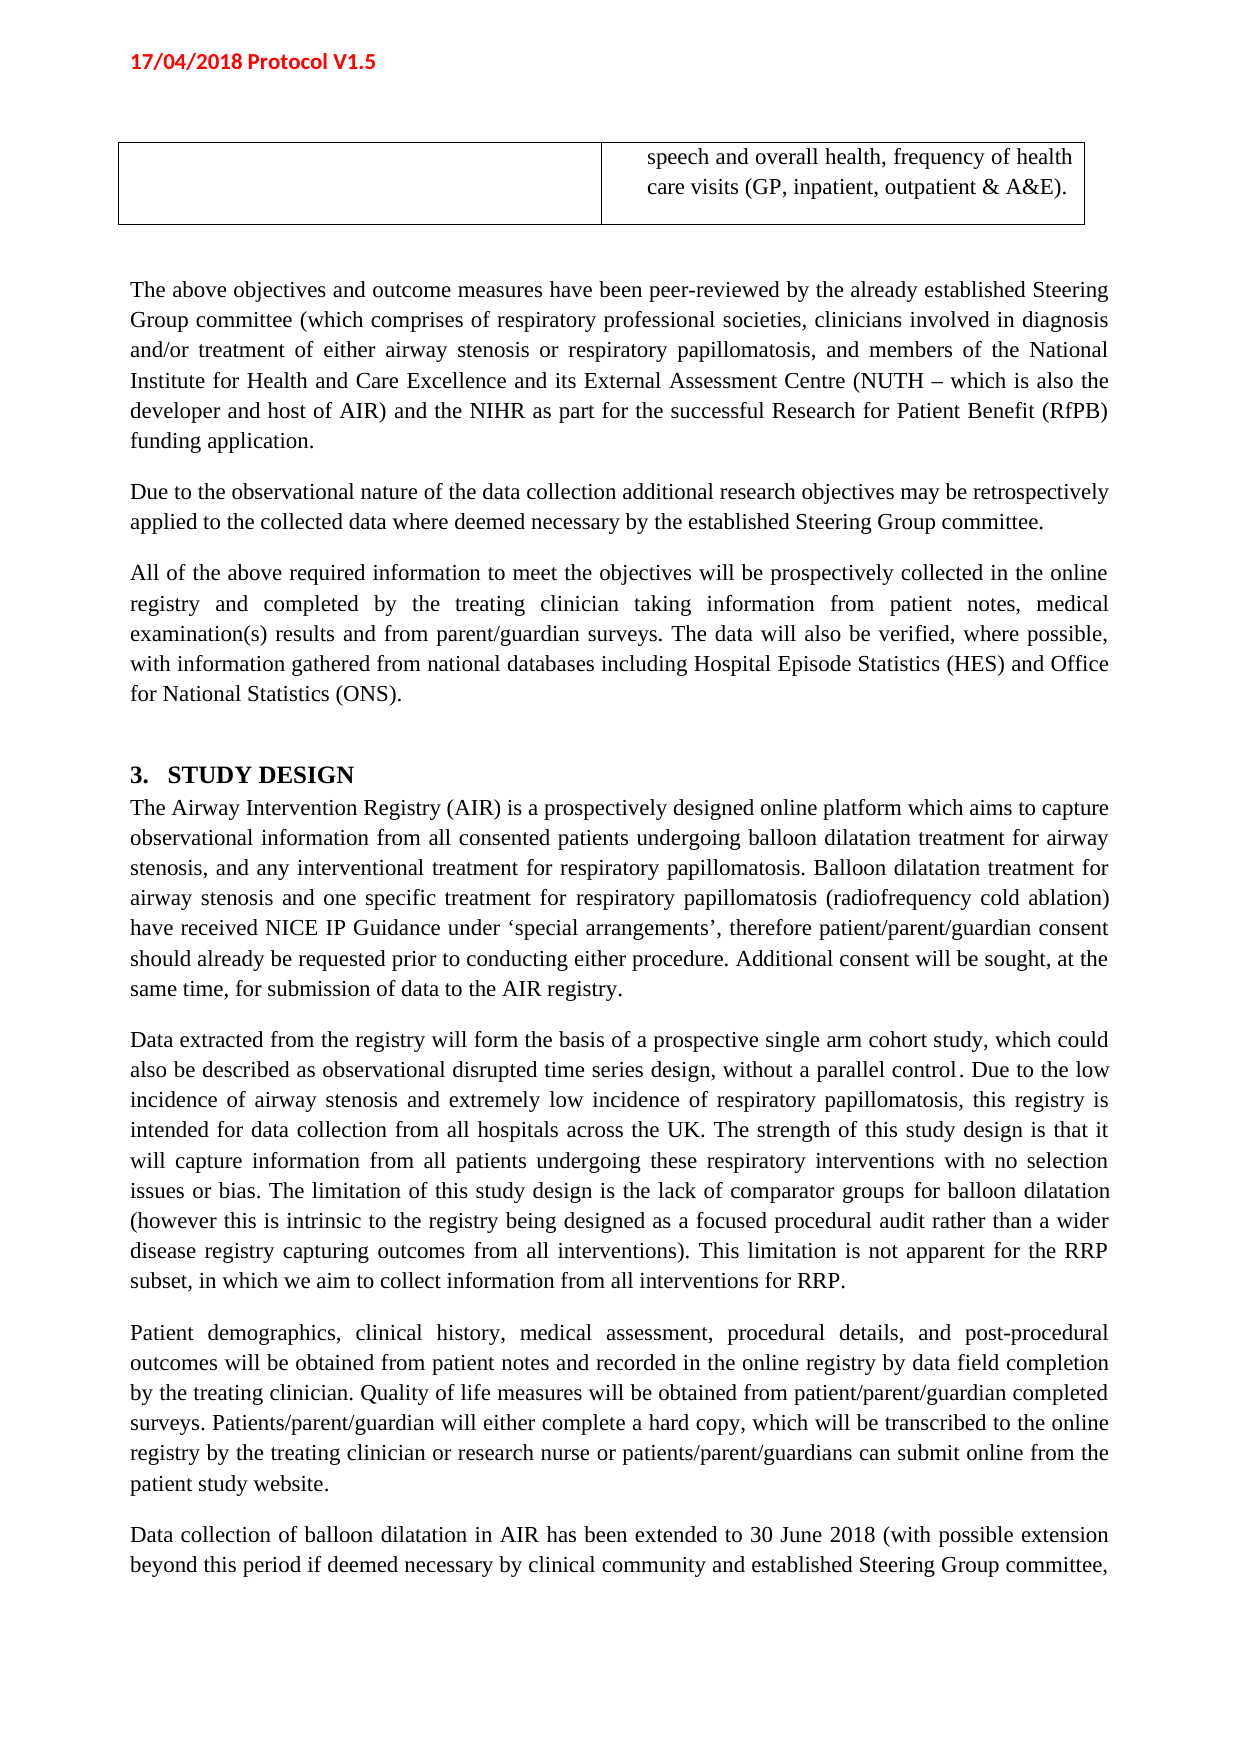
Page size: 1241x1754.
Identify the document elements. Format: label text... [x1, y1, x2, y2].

text Data extracted from the registry will form the basis of a prospective single arm cohort study, which could also be described as observational disrupted time series design, without a parallel control. Due to the low incidence of airway stenosis and extremely low incidence of respiratory papillomatosis, this registry is intended for data collection from all hospitals across the UK. The strength of this study design is that it will capture information from all patients undergoing these respiratory interventions with no selection issues or bias. The limitation of this study design is the lack of comparator groups for balloon dilatation (however this is intrinsic to the registry being designed as a focused procedural audit rather than a wider disease registry capturing outcomes from all interventions). This limitation is not apparent for the RRP subset, in which we aim to collect information from all interventions for RRP. [130, 1026, 1110, 1294]
text All of the above required information to meet the objectives will be prospectively collected in the online registry and completed by the treating clinician taking information from patient notes, medical examination(s) results and from parent/guardian surveys. The data will also be verified, where possible, with information gathered from national databases including Hospital Episode Statistics (HES) and Office for National Statistics (ONS). [130, 559, 1110, 707]
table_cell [602, 143, 1084, 224]
subtitle STUDY DESIGN [130, 761, 1110, 789]
text Patient demographics, clinical history, medical assessment, procedural details, and post-procedural outcomes will be obtained from patient notes and recorded in the online registry by data field completion by the treating clinician. Quality of life measures will be obtained from patient/parent/guardian completed surveys. Patients/parent/guardian will either complete a hard copy, which will be transcribed to the online registry by the treating clinician or research nurse or patients/parent/guardians can submit online from the patient study website. [130, 1318, 1110, 1496]
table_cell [119, 143, 601, 224]
text The above objectives and outcome measures have been peer-reviewed by the already established Steering Group committee (which comprises of respiratory professional societies, clinicians involved in diagnosis and/or treatment of either airway stenosis or respiratory papillomatosis, and members of the National Institute for Health and Care Excellence and its External Assessment Centre (NUTH – which is also the developer and host of AIR) and the NIHR as part for the successful Research for Patient Benefit (RfPB) funding application. [130, 276, 1110, 453]
text Due to the observational nature of the data collection additional research objectives may be retrospectively applied to the collected data where deemed necessary by the established Steering Group committee. [130, 478, 1110, 535]
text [130, 1521, 1110, 1577]
text The Airway Intervention Registry (AIR) is a prospectively designed online platform which aims to capture observational information from all consented patients undergoing balloon dilatation treatment for airway stenosis, and any interventional treatment for respiratory papillomatosis. Balloon dilatation treatment for airway stenosis and one specific treatment for respiratory papillomatosis (radiofrequency cold ablation) have received NICE IP Guidance under ‘special arrangements’, therefore patient/parent/guardian consent should already be requested prior to conducting either procedure. Additional consent will be sought, at the same time, for submission of data to the AIR registry. [130, 793, 1110, 1001]
